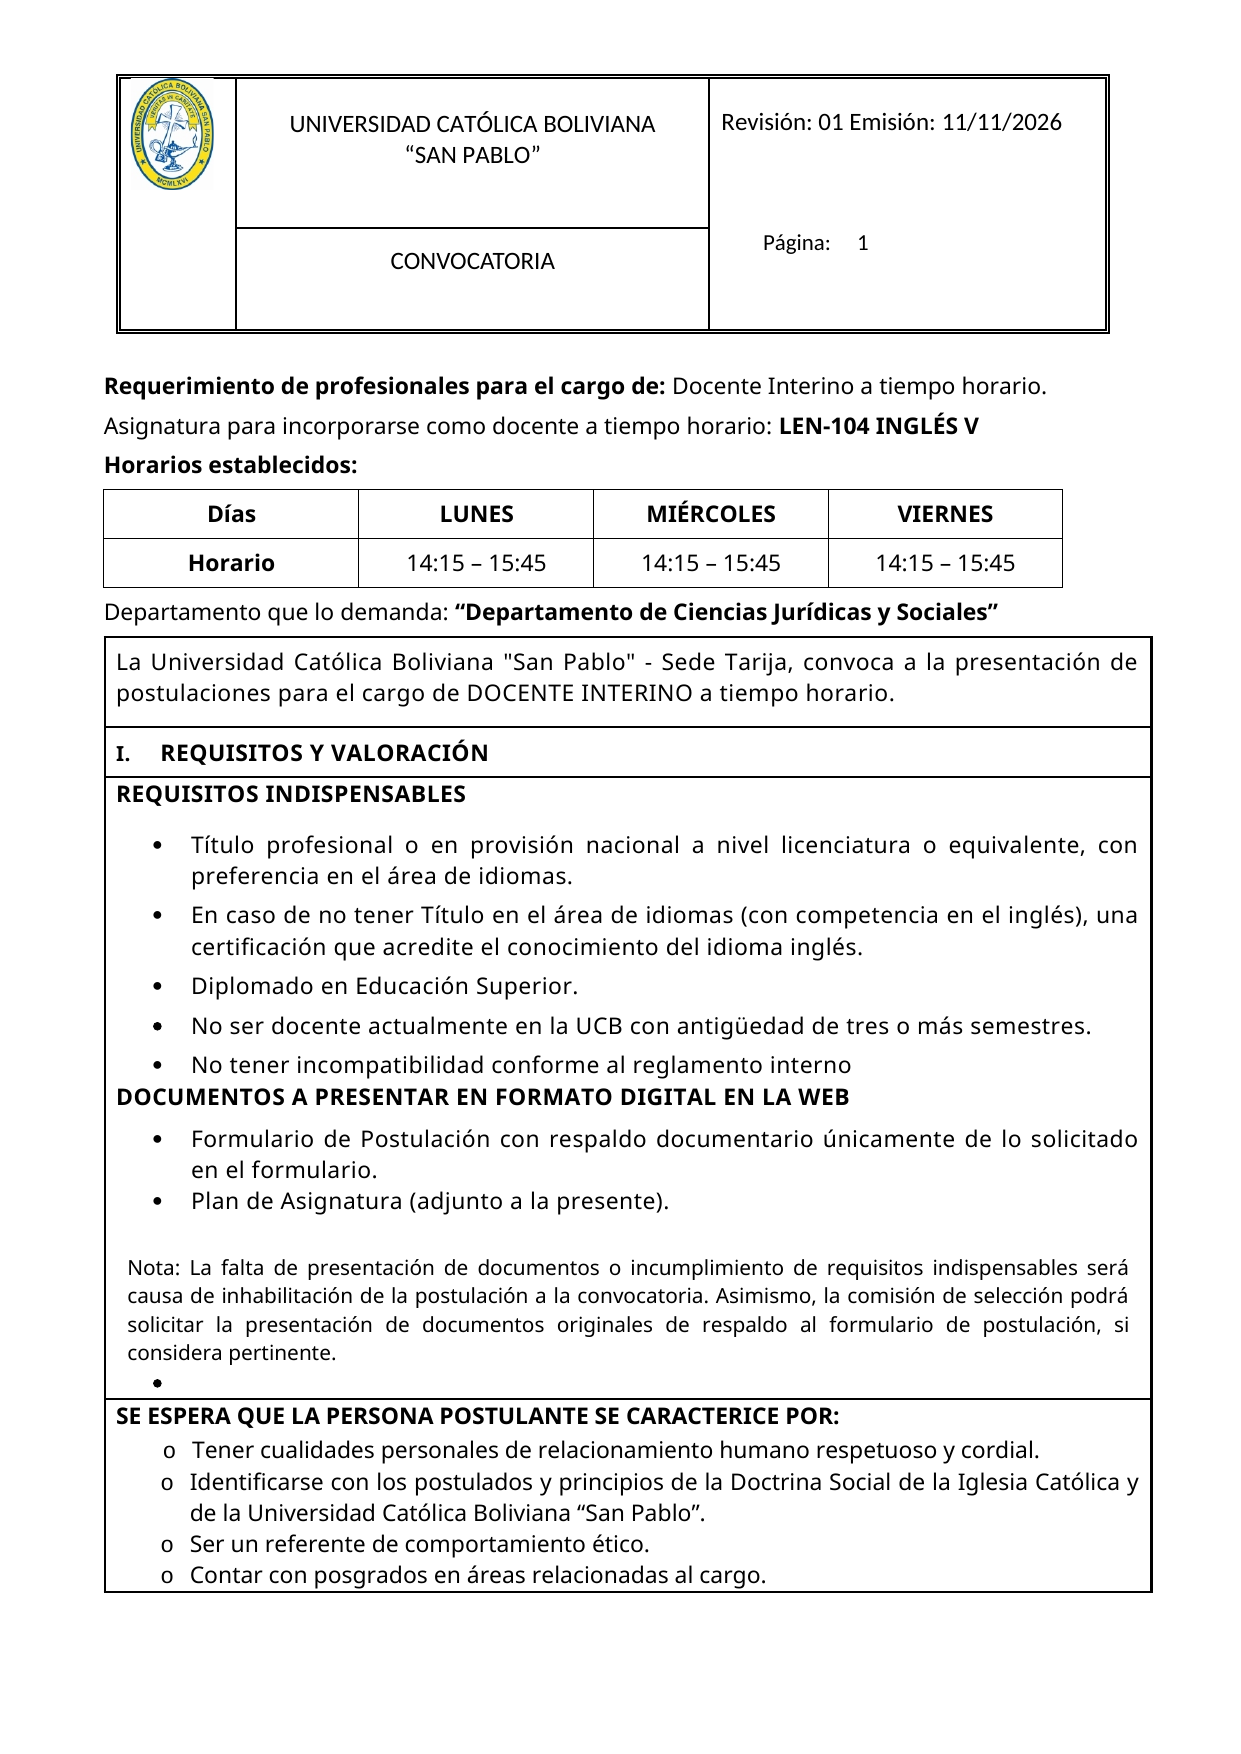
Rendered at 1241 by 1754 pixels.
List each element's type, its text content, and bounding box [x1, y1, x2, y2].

table_header Días [104, 490, 358, 538]
text Horarios establecidos: [103, 449, 1063, 481]
table_header La Universidad Católica Boliviana "San Pablo" - Sede Tarija, convoca a la presentación de postulaciones para el cargo de DOCENTE INTERINO a tiempo horario. [106, 638, 1150, 726]
table_cell REQUISITOS Y VALORACIÓN [106, 728, 1150, 776]
picture [130, 78, 214, 190]
table_cell 14:15 – 15:45 [359, 539, 593, 587]
text Asignatura para incorporarse como docente a tiempo horario: LEN-104 INGLÉS V [103, 410, 1063, 441]
table_header VIERNES [829, 490, 1062, 538]
table_cell Horario [104, 539, 358, 587]
text Departamento que lo demanda: “Departamento de Ciencias Jurídicas y Sociales” [103, 596, 1063, 627]
text Requerimiento de profesionales para el cargo de: Docente Interino a tiempo horario. [103, 370, 1063, 401]
table_cell REQUISITOS INDISPENSABLES Título profesional o en provisión nacional a nivel licenciatura o equivalente, con preferencia en el área de idiomas. En caso de no tener Título en el área de idiomas (con competencia en el inglés), una certificación que acredite el conocimiento del idioma inglés. Diplomado en Educación Superior. No ser docente actualmente en la UCB con antigüedad de tres o más semestres. No tener incompatibilidad conforme al reglamento interno DOCUMENTOS A PRESENTAR EN FORMATO DIGITAL EN LA WEB Formulario de Postulación con respaldo documentario únicamente de lo solicitado en el formulario. Plan de Asignatura (adjunto a la presente). [106, 778, 1150, 1398]
table_cell 14:15 – 15:45 [829, 539, 1062, 587]
table_header MIÉRCOLES [594, 490, 828, 538]
table_cell 14:15 – 15:45 [594, 539, 828, 587]
table_header LUNES [359, 490, 593, 538]
